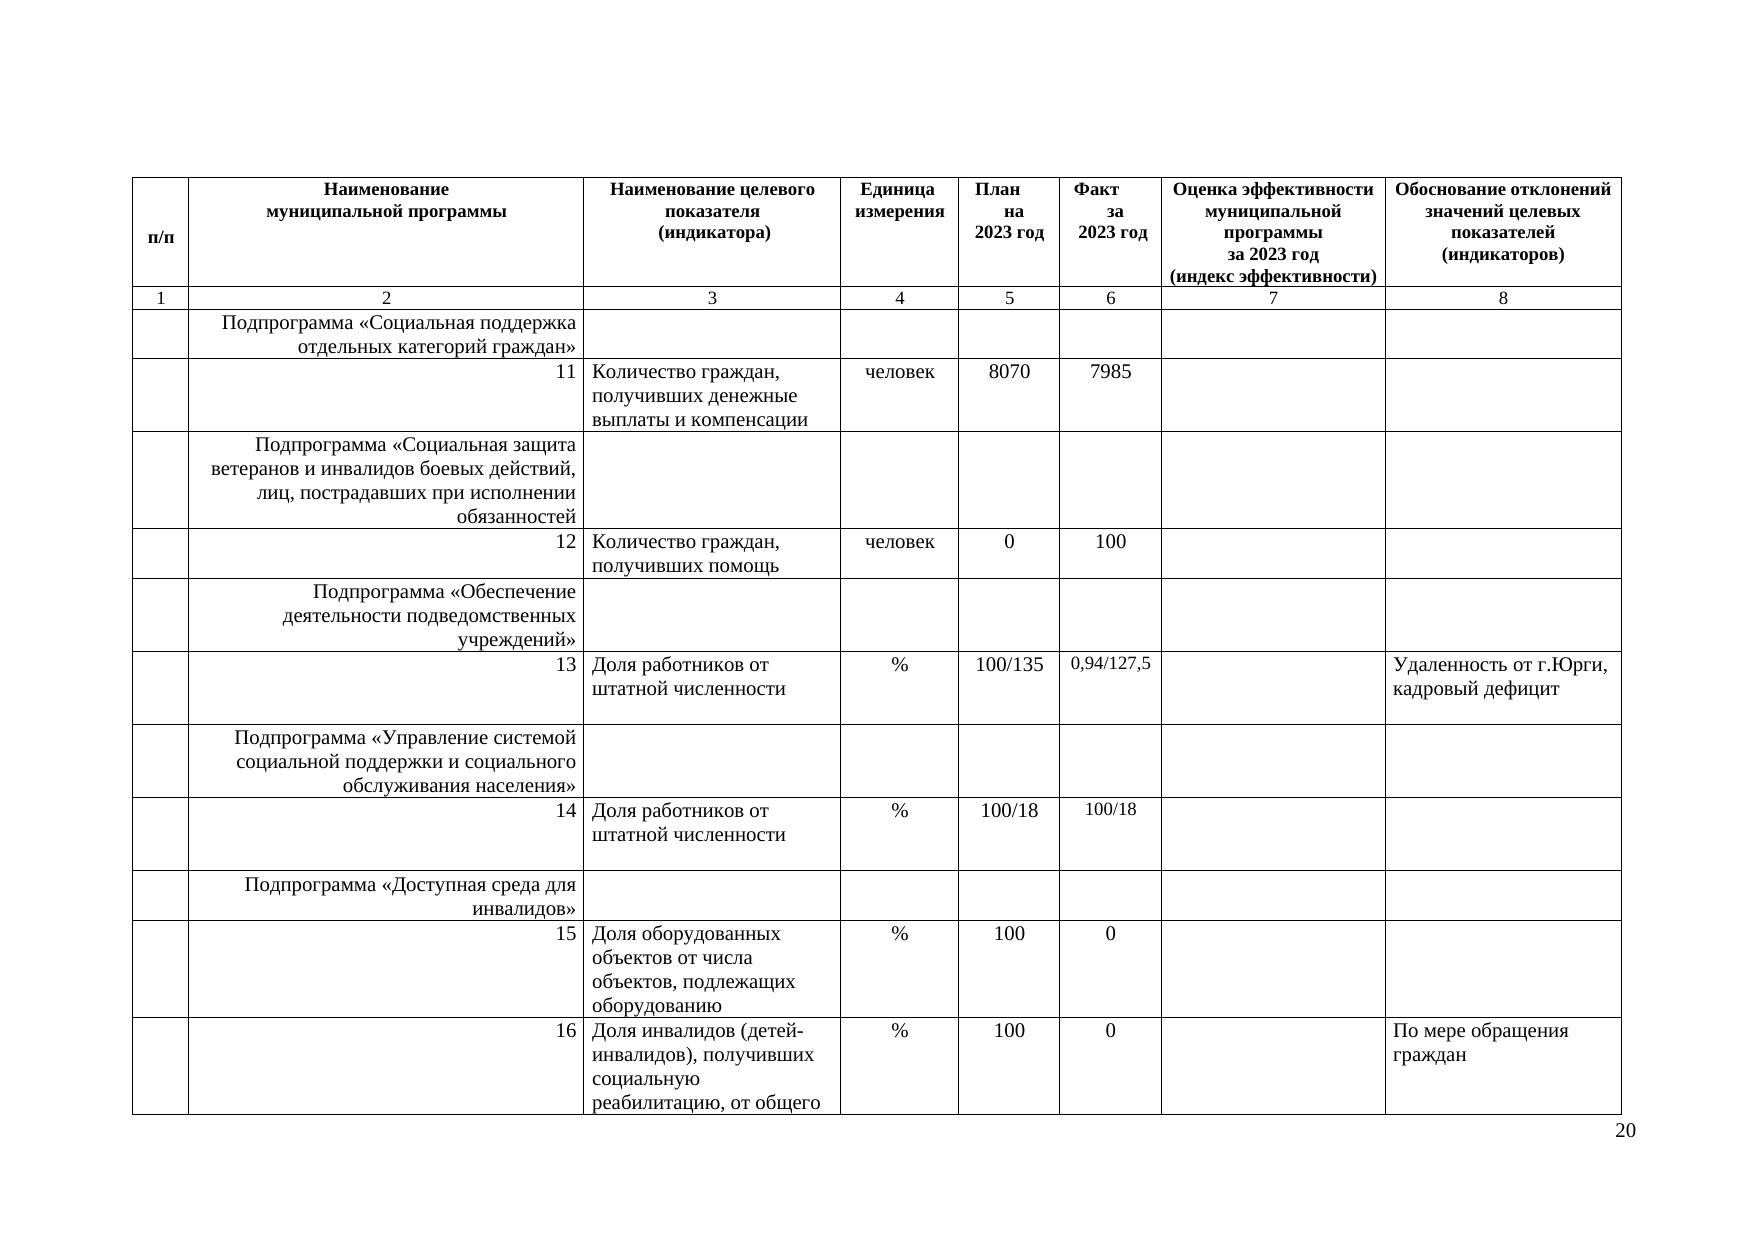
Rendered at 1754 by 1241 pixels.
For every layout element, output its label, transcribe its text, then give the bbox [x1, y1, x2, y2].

table_cell 3 [584, 287, 840, 309]
table_cell 2 [189, 287, 583, 309]
table_cell Количество граждан, получивших помощь [584, 529, 840, 577]
table_cell 6 [1060, 287, 1161, 309]
table_cell [1162, 798, 1385, 870]
table_cell 100/135 [959, 652, 1059, 724]
table_cell Доля работников от штатной численности [584, 798, 840, 870]
table_cell [1162, 871, 1385, 919]
table_cell [1162, 921, 1385, 1017]
table_cell 4 [841, 287, 958, 309]
table_header Наименование муниципальной программы [189, 178, 583, 286]
table_cell [133, 1018, 188, 1114]
table_cell 100 [1060, 529, 1161, 577]
table_cell [133, 359, 188, 431]
table_cell [584, 310, 840, 358]
table_cell [1060, 310, 1161, 358]
table_cell человек [841, 529, 958, 577]
table_cell [1162, 529, 1385, 577]
table_cell [133, 921, 188, 1017]
table_cell [584, 725, 840, 797]
table_cell Количество граждан, получивших денежные выплаты и компенсации [584, 359, 840, 431]
table_cell 12 [189, 529, 583, 577]
table_cell Подпрограмма «Обеспечение деятельности подведомственных учреждений» [189, 579, 583, 651]
table_cell [1386, 310, 1621, 358]
table_cell [133, 798, 188, 870]
table_cell Доля инвалидов (детей-инвалидов), получивших социальную реабилитацию, от общего числа обратившихся [584, 1018, 840, 1114]
table_cell 8070 [959, 359, 1059, 431]
table_cell 1 [133, 287, 188, 309]
table_cell [959, 432, 1059, 528]
table_cell 0 [1060, 1018, 1161, 1114]
table_cell [133, 652, 188, 724]
table_header Обоснование отклонений значений целевых показателей (индикаторов) [1386, 178, 1621, 286]
table_cell [1060, 432, 1161, 528]
table_cell Подпрограмма «Социальная поддержка отдельных категорий граждан» [189, 310, 583, 358]
table_cell [1162, 310, 1385, 358]
table_header Факт за 2023 год [1060, 178, 1161, 286]
table_cell 0 [1060, 921, 1161, 1017]
table_cell [1162, 359, 1385, 431]
table_cell [1386, 871, 1621, 919]
table_cell 16 [189, 1018, 583, 1114]
table_cell человек [841, 359, 958, 431]
table_cell Подпрограмма «Социальная защита ветеранов и инвалидов боевых действий, лиц, пострадавших при исполнении обязанностей [189, 432, 583, 528]
table_cell % [841, 1018, 958, 1114]
table_cell [1060, 579, 1161, 651]
table_cell [1386, 529, 1621, 577]
table_cell 11 [189, 359, 583, 431]
table_cell [1060, 725, 1161, 797]
table_cell 0,94/127,5 [1060, 652, 1161, 724]
table_cell 15 [189, 921, 583, 1017]
table_cell [133, 432, 188, 528]
table_cell [133, 871, 188, 919]
table_cell 8 [1386, 287, 1621, 309]
table_cell Подпрограмма «Управление системой социальной поддержки и социального обслуживания населения» [189, 725, 583, 797]
table_header № п/п [133, 178, 188, 286]
table_cell [1162, 1018, 1385, 1114]
table_header Наименование целевого показателя (индикатора) [584, 178, 840, 286]
table_cell [133, 310, 188, 358]
table_cell % [841, 798, 958, 870]
table_header План на 2023 год [959, 178, 1059, 286]
table_cell 100 [959, 1018, 1059, 1114]
table_cell [1162, 432, 1385, 528]
table_cell [959, 310, 1059, 358]
table_cell [959, 871, 1059, 919]
table_cell 7985 [1060, 359, 1161, 431]
table_cell [133, 529, 188, 577]
table_cell Доля оборудованных объектов от числа объектов, подлежащих оборудованию [584, 921, 840, 1017]
table_cell [841, 432, 958, 528]
table_cell 5 [959, 287, 1059, 309]
table_cell [1162, 579, 1385, 651]
table_cell 0 [959, 529, 1059, 577]
table_cell [1060, 871, 1161, 919]
table_cell [1386, 359, 1621, 431]
table_cell По мере обращения граждан [1386, 1018, 1621, 1114]
table_cell % [841, 921, 958, 1017]
table_header Оценка эффективности муниципальной программы за 2023 год (индекс эффективности) [1162, 178, 1385, 286]
table_cell % [841, 652, 958, 724]
table_cell [1386, 798, 1621, 870]
table_cell [133, 725, 188, 797]
table_cell 13 [189, 652, 583, 724]
table_cell [584, 579, 840, 651]
table_cell [841, 725, 958, 797]
table_cell Подпрограмма «Доступная среда для инвалидов» [189, 871, 583, 919]
table_cell 14 [189, 798, 583, 870]
table_cell Удаленность от г.Юрги, кадровый дефицит [1386, 652, 1621, 724]
table_cell [1386, 579, 1621, 651]
table_cell [584, 432, 840, 528]
table_cell [1162, 725, 1385, 797]
table_cell [841, 871, 958, 919]
table_cell [841, 310, 958, 358]
table_cell 100 [959, 921, 1059, 1017]
table_cell [959, 725, 1059, 797]
table_cell [959, 579, 1059, 651]
table_cell Доля работников от штатной численности [584, 652, 840, 724]
table_cell [1386, 432, 1621, 528]
table_cell [1162, 652, 1385, 724]
table_header Единица измерения [841, 178, 958, 286]
table_cell [1386, 725, 1621, 797]
table_cell 7 [1162, 287, 1385, 309]
table_cell 100/18 [1060, 798, 1161, 870]
table_cell 100/18 [959, 798, 1059, 870]
table_cell [1386, 921, 1621, 1017]
table_cell [841, 579, 958, 651]
table_cell [133, 579, 188, 651]
table_cell [584, 871, 840, 919]
